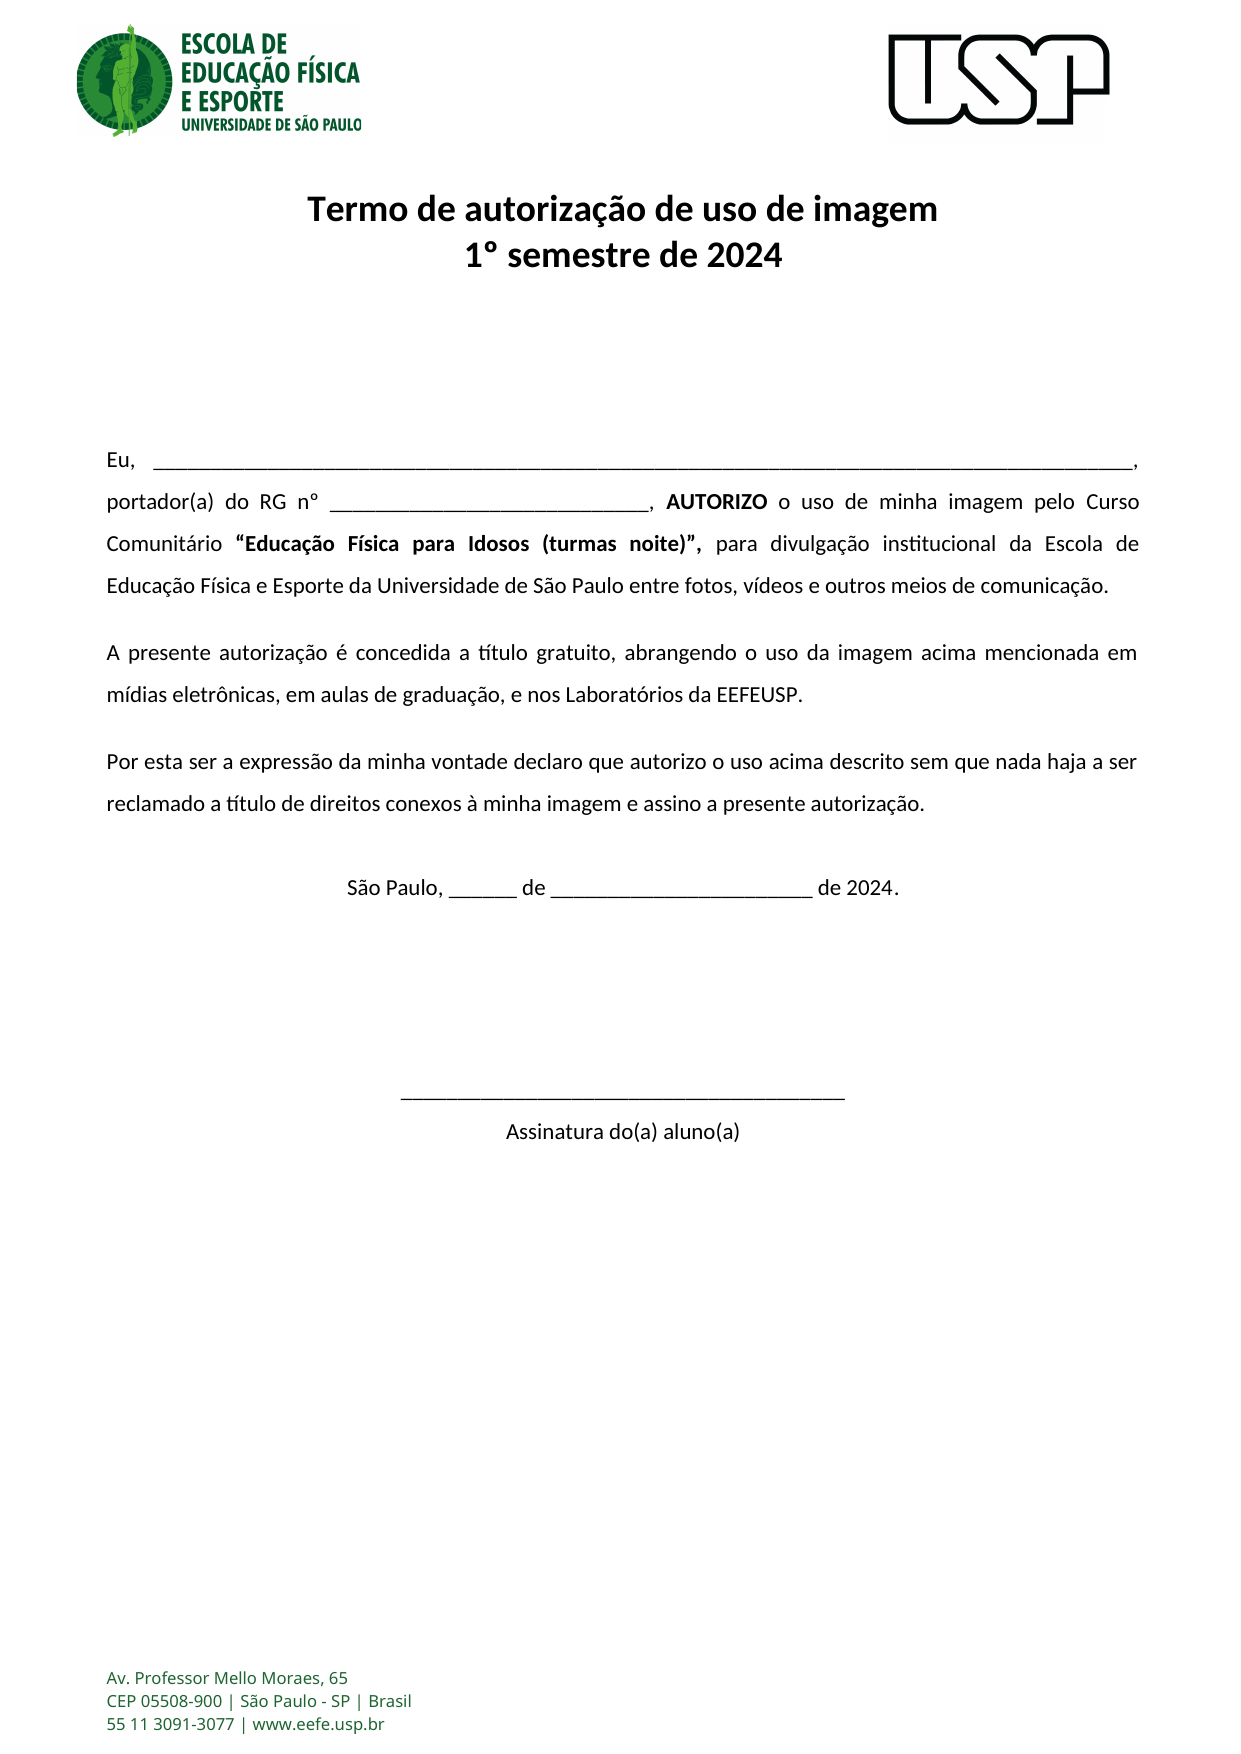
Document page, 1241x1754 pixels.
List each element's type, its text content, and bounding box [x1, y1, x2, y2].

text _______________________________________ [106, 1075, 1140, 1103]
text 1º semestre de 2024 [106, 231, 1140, 277]
text Eu, ______________________________________________________________________________________, portador(a) do RG nº ____________________________, AUTORIZO o uso de minha imagem pelo Curso Comunitário “Educação Física para Idosos (turmas noite)”, para divulgação institucional da Escola de Educação Física e Esporte da Universidade de São Paulo entre fotos, vídeos e outros meios de comunicação. [106, 445, 1140, 599]
text A presente autorização é concedida a título gratuito, abrangendo o uso da imagem acima mencionada em mídias eletrônicas, em aulas de graduação, e nos Laboratórios da EEFEUSP. [106, 638, 1140, 708]
picture [887, 18, 1111, 143]
text São Paulo, ______ de _______________________ de 2024. [106, 873, 1140, 901]
picture [76, 24, 362, 137]
text Assinatura do(a) aluno(a) [106, 1117, 1140, 1145]
text Termo de autorização de uso de imagem [106, 185, 1140, 231]
text Por esta ser a expressão da minha vontade declaro que autorizo o uso acima descrito sem que nada haja a ser reclamado a título de direitos conexos à minha imagem e assino a presente autorização. [106, 747, 1140, 817]
